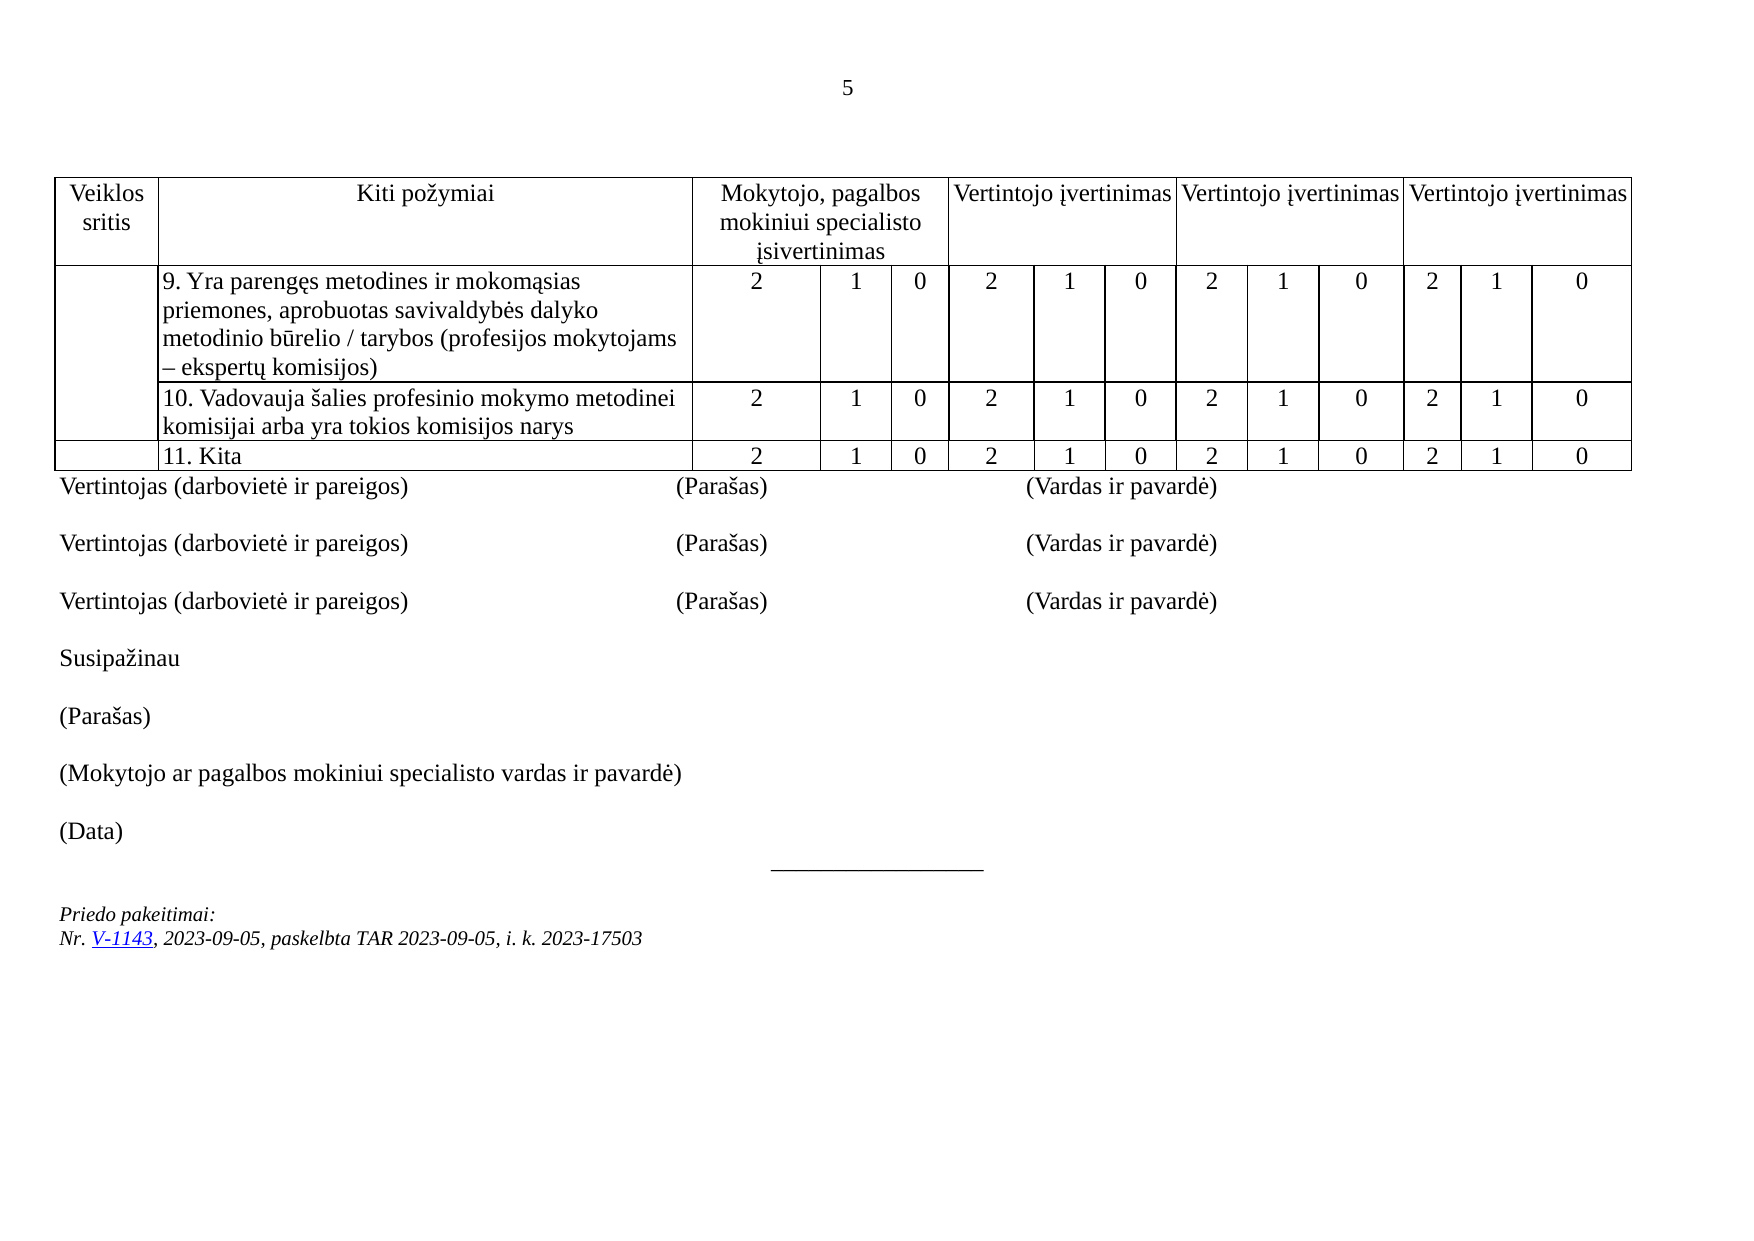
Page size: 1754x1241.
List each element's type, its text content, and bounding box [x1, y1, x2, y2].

table_cell 0 [1106, 383, 1175, 440]
text Nr. V-1143, 2023-09-05, paskelbta TAR 2023-09-05, i. k. 2023-17503 [59, 926, 1636, 950]
table_cell 0 [1320, 266, 1403, 381]
text Priedo pakeitimai: [59, 902, 1636, 926]
table_cell 11. Kita [159, 441, 692, 470]
table_cell 1 [1248, 383, 1318, 440]
table_cell 0 [892, 383, 948, 440]
table_cell 0 [1533, 441, 1631, 470]
table_cell 1 [821, 441, 891, 470]
table_cell 2 [693, 266, 820, 381]
table_cell 1 [1035, 441, 1105, 470]
table_cell 1 [1462, 266, 1531, 381]
table_cell 10. Vadovauja šalies profesinio mokymo metodinei komisijai arba yra tokios komisijos narys [159, 383, 692, 440]
table_cell 2 [1405, 383, 1460, 440]
table_cell 1 [1462, 383, 1531, 440]
table_cell 1 [821, 266, 891, 381]
table_cell 2 [950, 383, 1033, 440]
table_cell 0 [1533, 266, 1631, 381]
table_cell 2 [693, 441, 820, 470]
table_cell [56, 441, 158, 470]
text (Data) [59, 816, 1636, 845]
table_cell 2 [693, 383, 820, 440]
table_cell 0 [1320, 383, 1403, 440]
table_header Vertintojo įvertinimas [1404, 178, 1631, 264]
table_header Vertintojo įvertinimas [949, 178, 1176, 264]
table_header Veiklos sritis [56, 178, 158, 264]
table_cell 2 [1404, 441, 1461, 470]
table_cell 0 [1106, 441, 1176, 470]
table_cell 1 [821, 383, 891, 440]
text _________________ [59, 845, 1636, 873]
table_cell 0 [1319, 441, 1403, 470]
table_cell 1 [1035, 266, 1104, 381]
table_header Mokytojo, pagalbos mokiniui specialisto įsivertinimas [693, 178, 948, 264]
table_cell 2 [1177, 383, 1247, 440]
table_header Vertintojo įvertinimas [1177, 178, 1403, 264]
text (Parašas) [59, 701, 1636, 730]
table_cell 1 [1462, 441, 1532, 470]
table_cell 0 [892, 266, 948, 381]
table_cell 1 [1035, 383, 1104, 440]
table_cell 0 [892, 441, 948, 470]
table_cell 0 [1106, 266, 1175, 381]
table_cell 0 [1533, 383, 1631, 440]
table_cell 2 [1177, 266, 1247, 381]
text (Mokytojo ar pagalbos mokiniui specialisto vardas ir pavardė) [59, 758, 1636, 787]
text Susipažinau [59, 643, 1636, 672]
table_cell 1 [1248, 441, 1318, 470]
text Vertintojas (darbovietė ir pareigos) (Parašas) (Vardas ir pavardė) [59, 528, 1636, 557]
text Vertintojas (darbovietė ir pareigos) (Parašas) (Vardas ir pavardė) [59, 471, 1636, 500]
table_cell 2 [1405, 266, 1460, 381]
table_header Kiti požymiai [159, 178, 692, 264]
text Vertintojas (darbovietė ir pareigos) (Parašas) (Vardas ir pavardė) [59, 586, 1636, 615]
table_cell 9. Yra parengęs metodines ir mokomąsias priemones, aprobuotas savivaldybės dalyko metodinio būrelio / tarybos (profesijos mokytojams – ekspertų komisijos) [159, 266, 692, 381]
table_cell 2 [949, 441, 1034, 470]
table_cell 2 [950, 266, 1033, 381]
table_cell 1 [1248, 266, 1318, 381]
table_cell 2 [1177, 441, 1247, 470]
